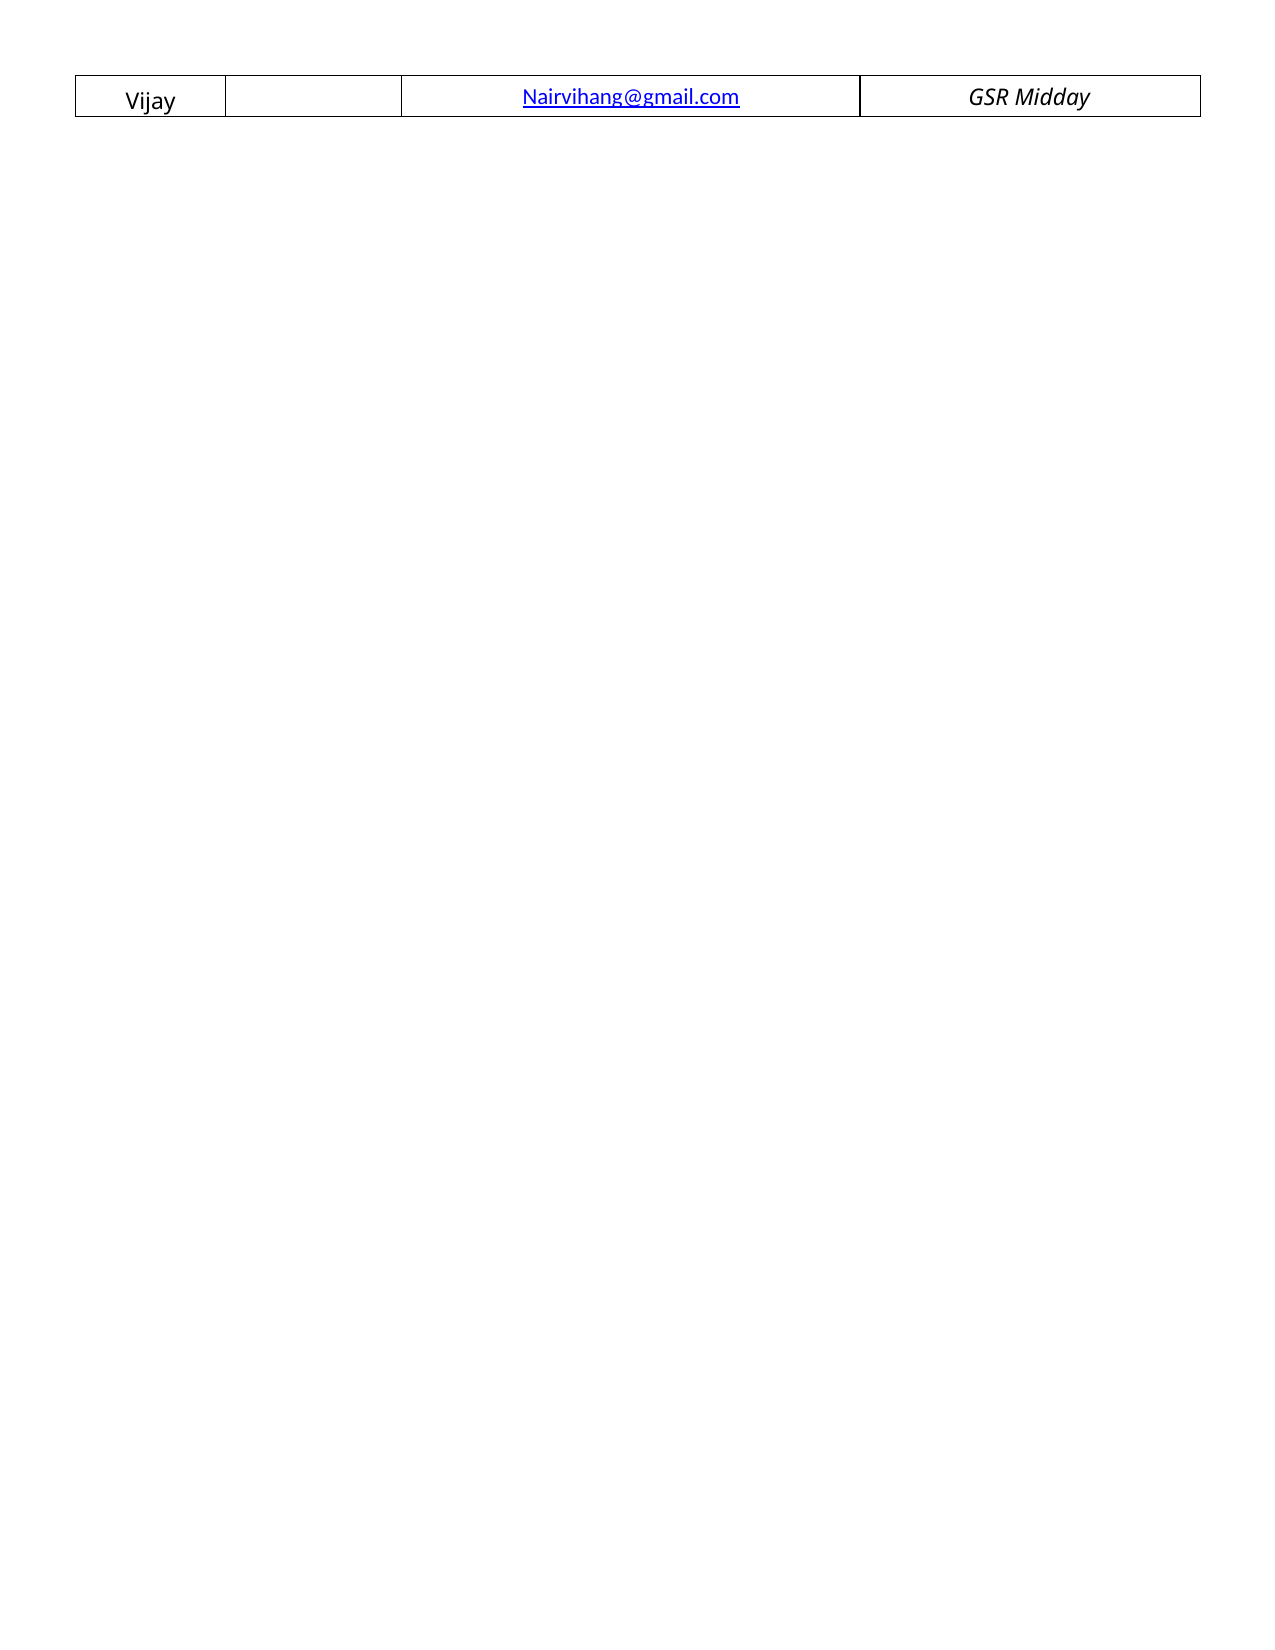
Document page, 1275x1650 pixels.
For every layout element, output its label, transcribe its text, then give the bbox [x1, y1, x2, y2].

table_cell Vijay [76, 76, 225, 116]
table_cell Nairvihang@gmail.com [402, 76, 859, 116]
table_cell GSR Midday [861, 76, 1200, 116]
table_cell [226, 76, 401, 116]
